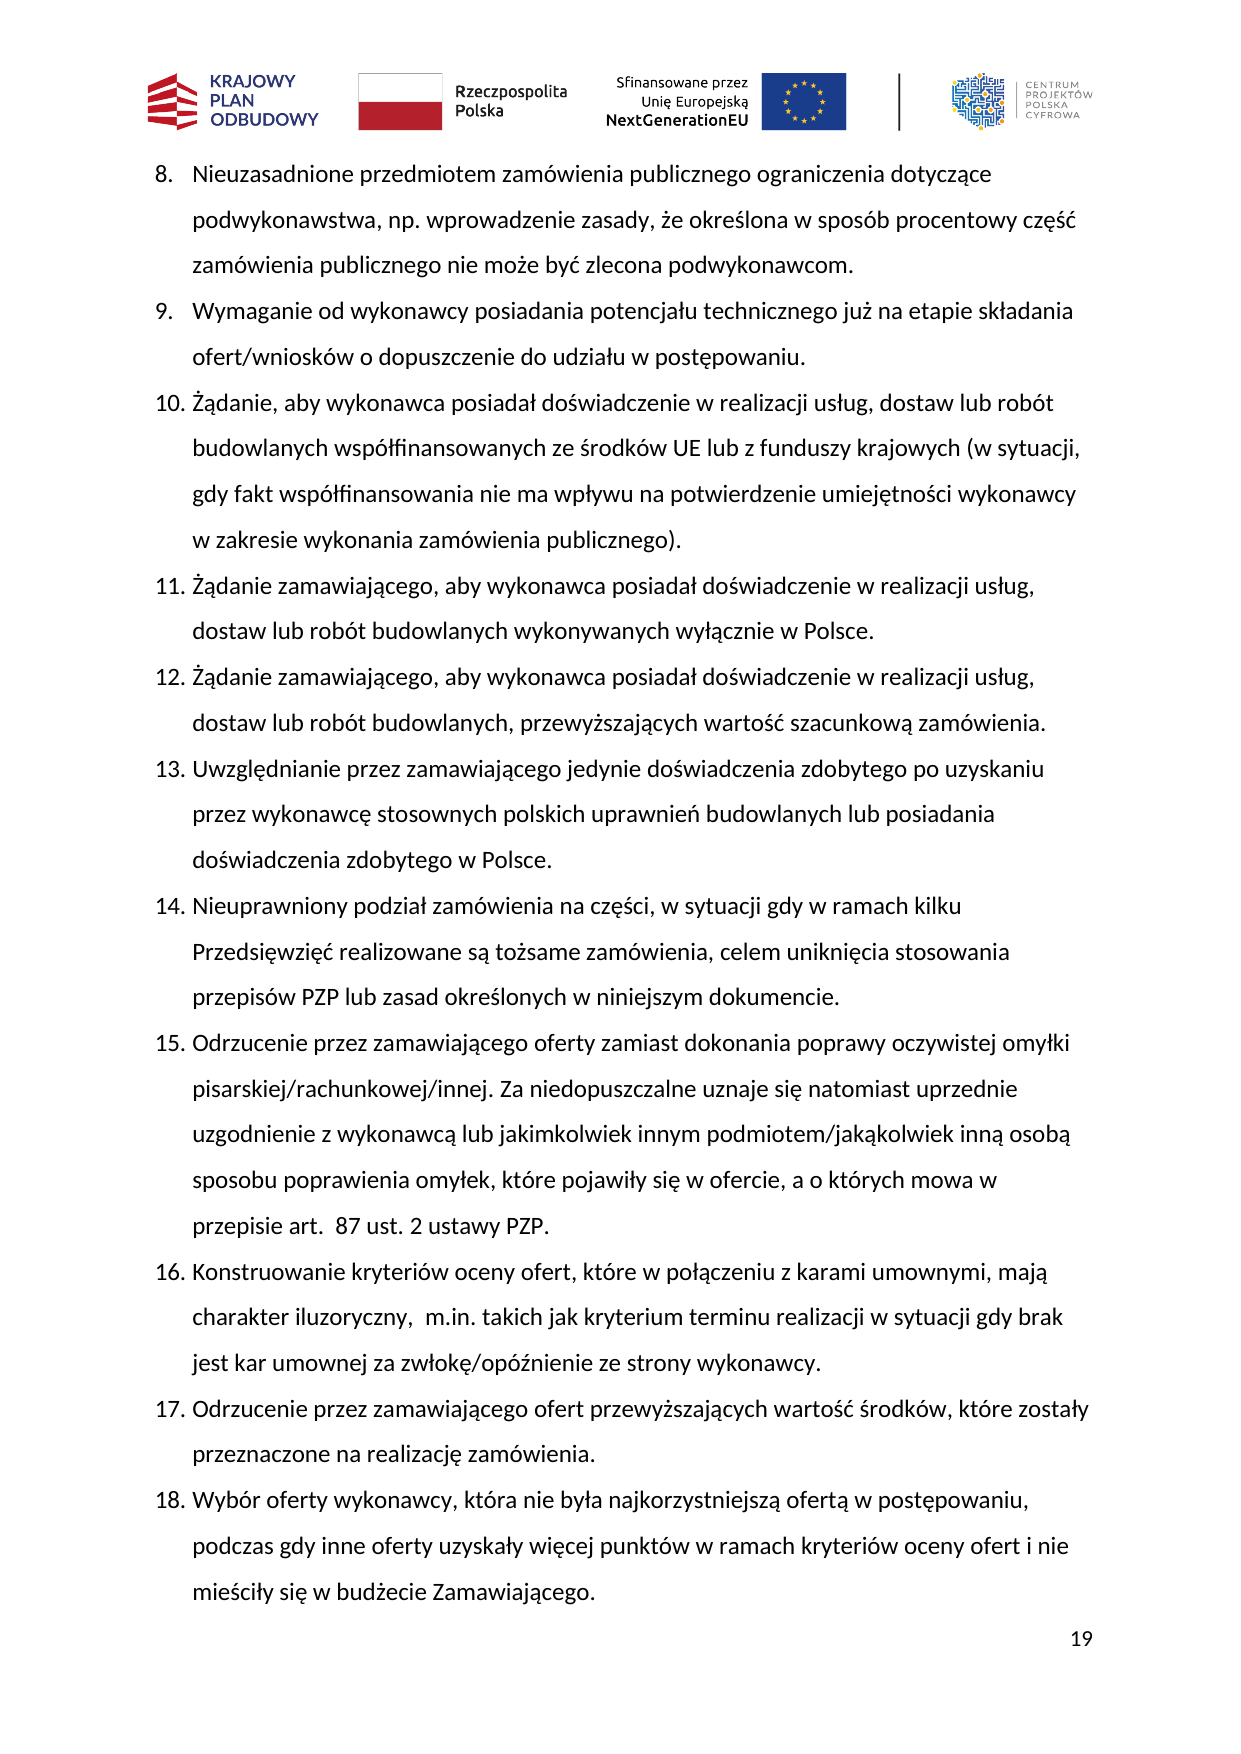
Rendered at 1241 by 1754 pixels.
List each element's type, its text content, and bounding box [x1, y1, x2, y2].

list Wybór oferty wykonawcy, która nie była najkorzystniejszą ofertą w postępowaniu, podczas gdy inne oferty uzyskały więcej punktów w ramach kryteriów oceny ofert i nie mieściły się w budżecie Zamawiającego. [154, 1484, 1093, 1606]
picture [147, 73, 1093, 131]
list Nieuzasadnione przedmiotem zamówienia publicznego ograniczenia dotyczące podwykonawstwa, np. wprowadzenie zasady, że określona w sposób procentowy część zamówienia publicznego nie może być zlecona podwykonawcom. [154, 158, 1093, 280]
list Żądanie, aby wykonawca posiadał doświadczenie w realizacji usług, dostaw lub robót budowlanych współfinansowanych ze środków UE lub z funduszy krajowych (w sytuacji, gdy fakt współfinansowania nie ma wpływu na potwierdzenie umiejętności wykonawcy w zakresie wykonania zamówienia publicznego). [154, 387, 1093, 554]
list Nieuprawniony podział zamówienia na części, w sytuacji gdy w ramach kilku Przedsięwzięć realizowane są tożsame zamówienia, celem uniknięcia stosowania przepisów PZP lub zasad określonych w niniejszym dokumencie. [154, 890, 1093, 1012]
list Uwzględnianie przez zamawiającego jedynie doświadczenia zdobytego po uzyskaniu przez wykonawcę stosownych polskich uprawnień budowlanych lub posiadania doświadczenia zdobytego w Polsce. [154, 753, 1093, 875]
list Żądanie zamawiającego, aby wykonawca posiadał doświadczenie w realizacji usług, dostaw lub robót budowlanych wykonywanych wyłącznie w Polsce. [154, 570, 1093, 646]
list Odrzucenie przez zamawiającego oferty zamiast dokonania poprawy oczywistej omyłki pisarskiej/rachunkowej/innej. Za niedopuszczalne uznaje się natomiast uprzednie uzgodnienie z wykonawcą lub jakimkolwiek innym podmiotem/jakąkolwiek inną osobą sposobu poprawienia omyłek, które pojawiły się w ofercie, a o których mowa w przepisie art. 87 ust. 2 ustawy PZP. [154, 1027, 1093, 1241]
list Wymaganie od wykonawcy posiadania potencjału technicznego już na etapie składania ofert/wniosków o dopuszczenie do udziału w postępowaniu. [154, 295, 1093, 372]
list Konstruowanie kryteriów oceny ofert, które w połączeniu z karami umownymi, mają charakter iluzoryczny, m.in. takich jak kryterium terminu realizacji w sytuacji gdy brak jest kar umownej za zwłokę/opóźnienie ze strony wykonawcy. [154, 1256, 1093, 1378]
list Odrzucenie przez zamawiającego ofert przewyższających wartość środków, które zostały przeznaczone na realizację zamówienia. [154, 1393, 1093, 1469]
list Żądanie zamawiającego, aby wykonawca posiadał doświadczenie w realizacji usług, dostaw lub robót budowlanych, przewyższających wartość szacunkową zamówienia. [154, 661, 1093, 737]
